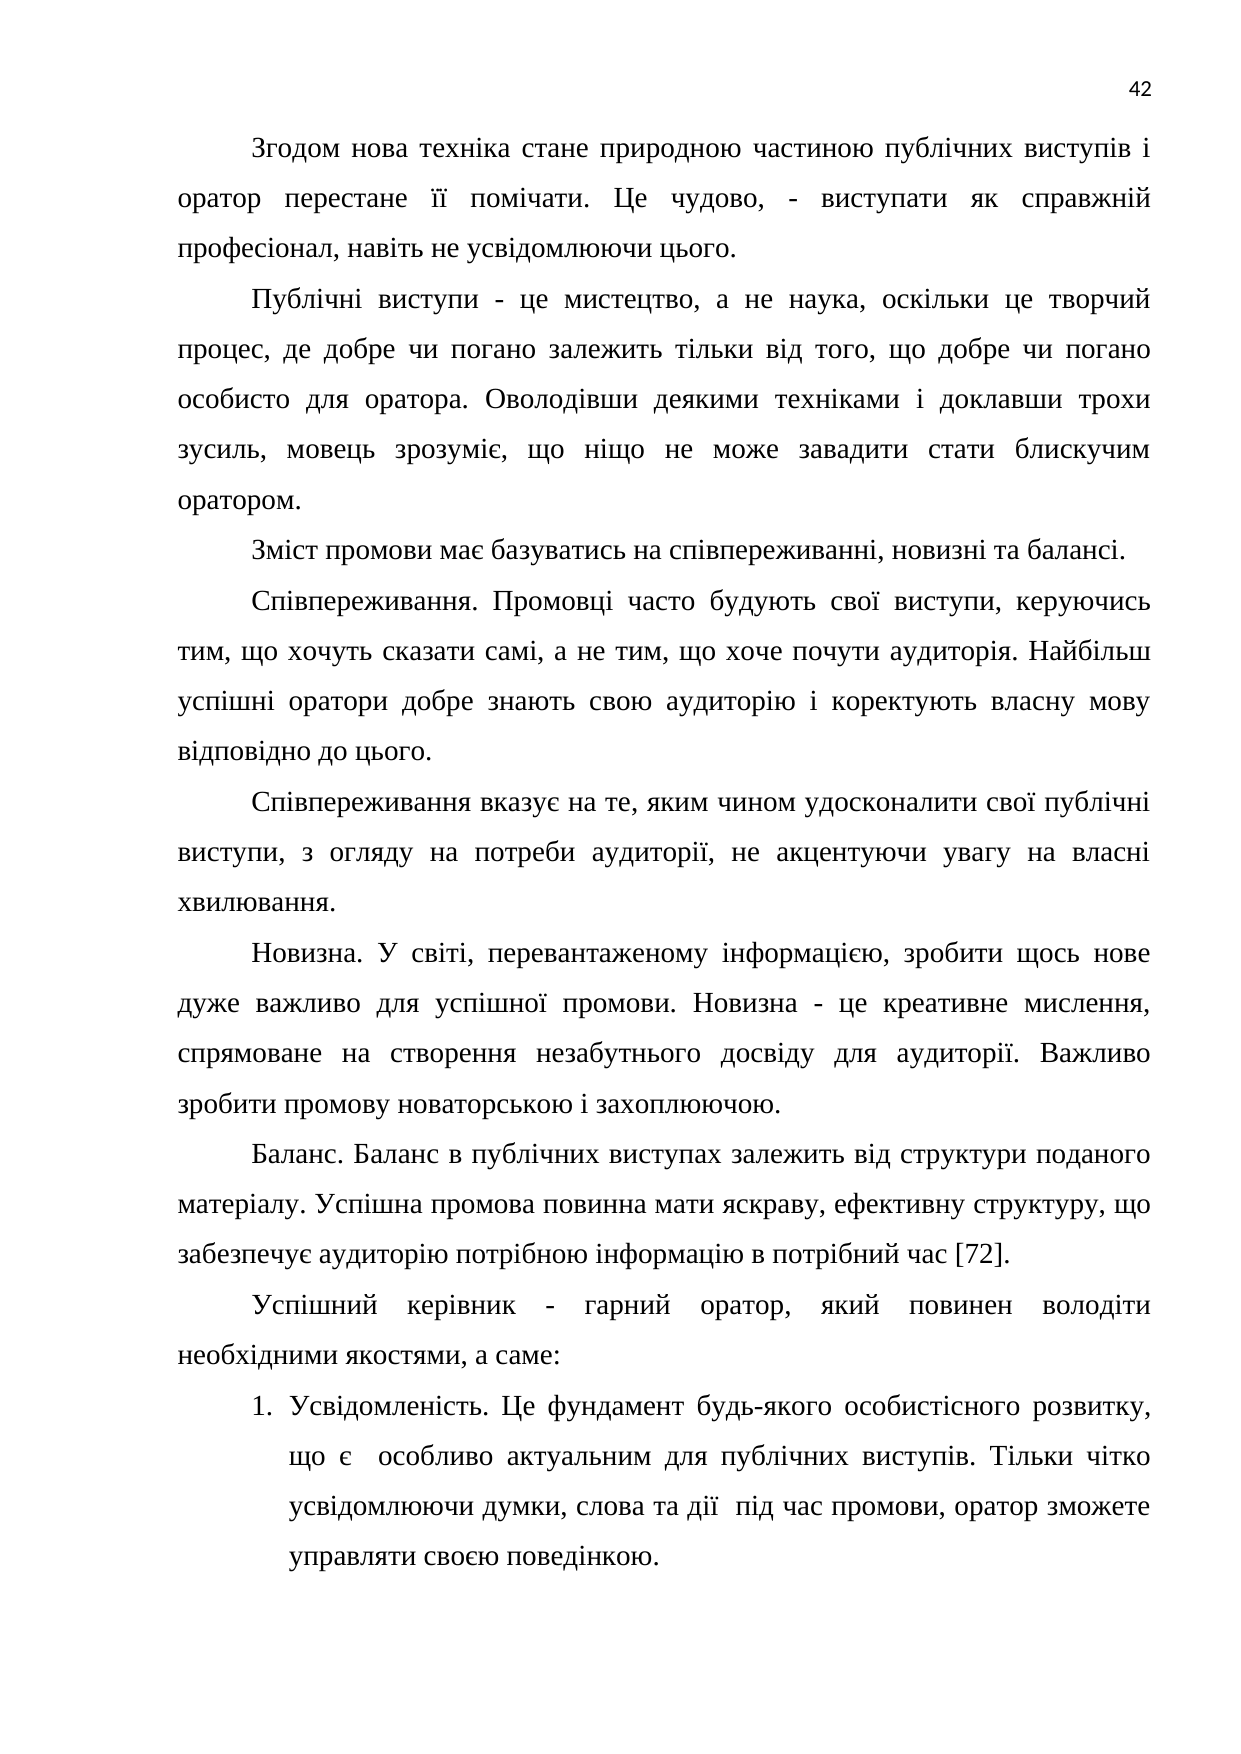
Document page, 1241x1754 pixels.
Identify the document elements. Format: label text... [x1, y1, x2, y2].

text Публічні виступи - це мистецтво, а не наука, оскільки це творчий процес, де добре чи погано залежить тільки від того, що добре чи погано особисто для оратора. Оволодівши деякими техніками і доклавши трохи зусиль, мовець зрозуміє, що ніщо не може завадити стати блискучим оратором. [177, 281, 1152, 516]
text Співпереживання вказує на те, яким чином удосконалити свої публічні виступи, з огляду на потреби аудиторії, не акцентуючи увагу на власні хвилювання. [177, 784, 1152, 918]
text Новизна. У світі, перевантаженому інформацією, зробити щось нове дуже важливо для успішної промови. Новизна - це креативне мислення, спрямоване на створення незабутнього досвіду для аудиторії. Важливо зробити промову новаторською і захоплюючою. [177, 935, 1152, 1119]
text Співпереживання. Промовці часто будують свої виступи, керуючись тим, що хочуть сказати самі, а не тим, що хоче почути аудиторія. Найбільш успішні оратори добре знають свою аудиторію і коректують власну мову відповідно до цього. [177, 583, 1152, 767]
text Зміст промови має базуватись на співпереживанні, новизні та балансі. [177, 532, 1152, 566]
text Баланс. Баланс в публічних виступах залежить від структури поданого матеріалу. Успішна промова повинна мати яскраву, ефективну структуру, що забезпечує аудиторію потрібною інформацію в потрібний час [72]. [177, 1136, 1152, 1270]
list Усвідомленість. Це фундамент будь-якого особистісного розвитку, що є особливо актуальним для публічних виступів. Тільки чітко усвідомлюючи думки, слова та дії під час промови, оратор зможете управляти своєю поведінкою. [251, 1388, 1152, 1572]
text Успішний керівник - гарний оратор, який повинен володіти необхідними якостями, а саме: [177, 1287, 1152, 1371]
text Згодом нова техніка стане природною частиною публічних виступів і оратор перестане її помічати. Це чудово, - виступати як справжній професіонал, навіть не усвідомлюючи цього. [177, 130, 1152, 264]
